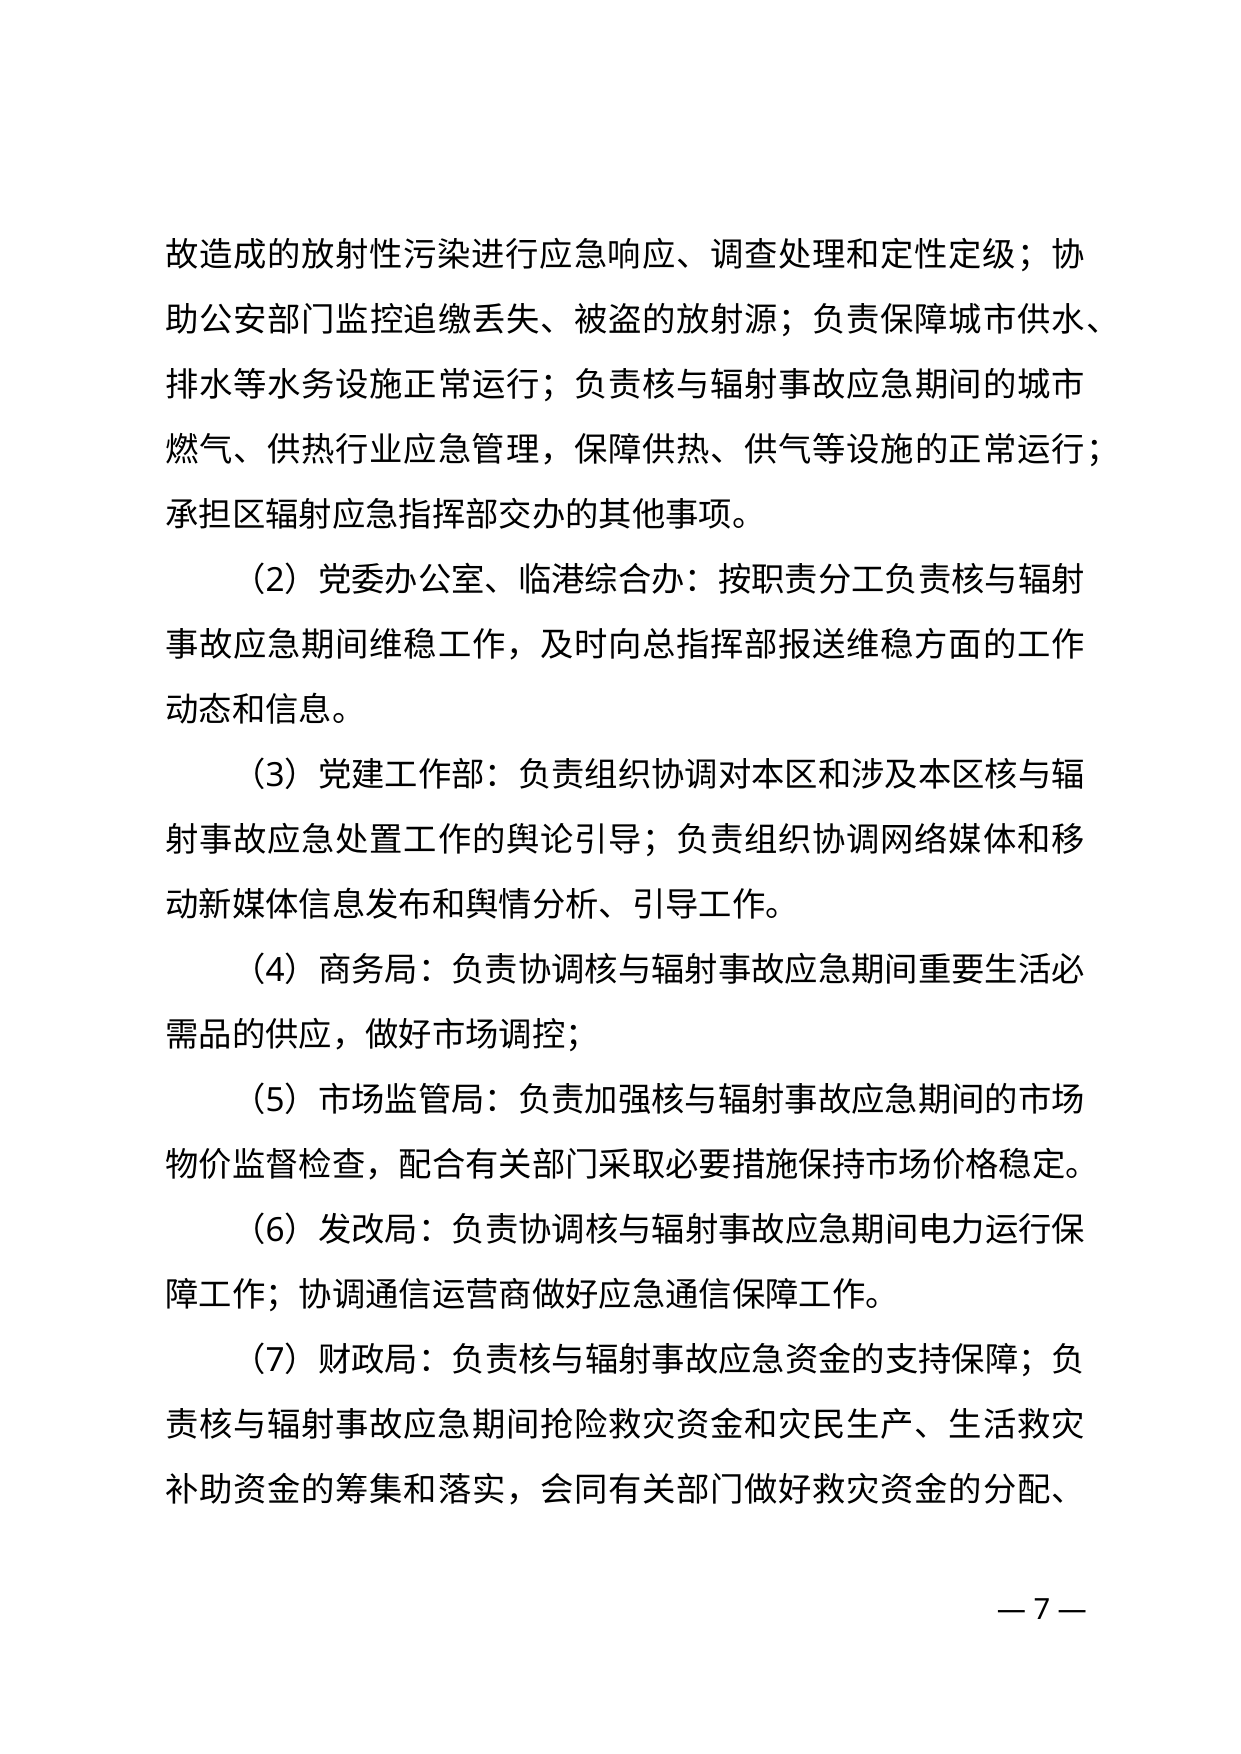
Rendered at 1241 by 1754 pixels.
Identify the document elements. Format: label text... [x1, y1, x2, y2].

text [165, 219, 1087, 544]
list （5）市场监管局：负责加强核与辐射事故应急期间的市场物价监督检查，配合有关部门采取必要措施保持市场价格稳定。 [165, 1064, 1087, 1194]
text （3）党建工作部：负责组织协调对本区和涉及本区核与辐射事故应急处置工作的舆论引导；负责组织协调网络媒体和移动新媒体信息发布和舆情分析、引导工作。 [165, 739, 1087, 934]
text （2）党委办公室、临港综合办：按职责分工负责核与辐射事故应急期间维稳工作，及时向总指挥部报送维稳方面的工作动态和信息。 [165, 544, 1087, 739]
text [165, 1324, 1087, 1519]
text （6）发改局：负责协调核与辐射事故应急期间电力运行保障工作；协调通信运营商做好应急通信保障工作。 [165, 1194, 1087, 1324]
list （4）商务局：负责协调核与辐射事故应急期间重要生活必需品的供应，做好市场调控； [165, 934, 1087, 1064]
